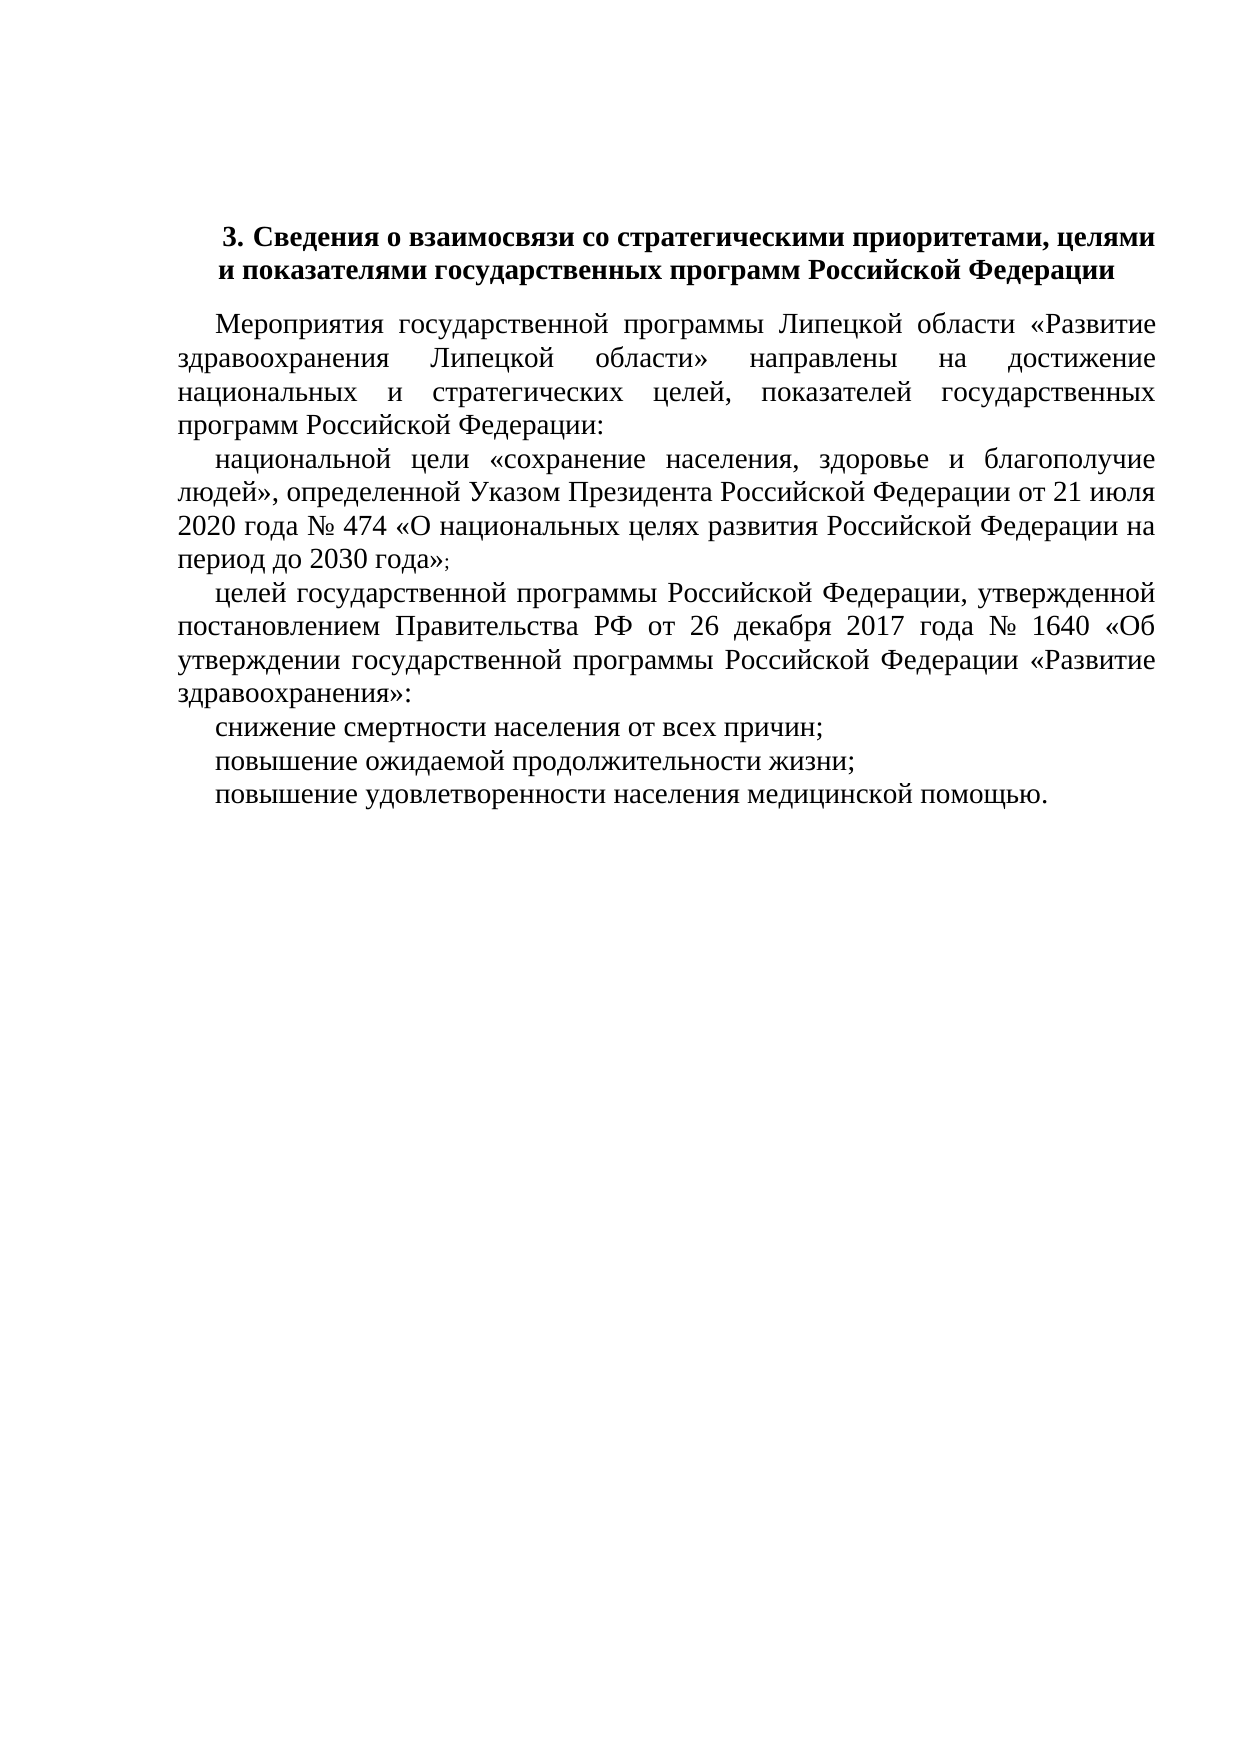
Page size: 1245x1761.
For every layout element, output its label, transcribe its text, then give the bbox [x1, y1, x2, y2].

text Мероприятия государственной программы Липецкой области «Развитие здравоохранения Липецкой области» направлены на достижение национальных и стратегических целей, показателей государственных программ Российской Федерации: [177, 307, 1156, 441]
list Сведения о взаимосвязи со стратегическими приоритетами, целями и показателями государственных программ Российской Федерации [177, 219, 1156, 286]
text целей государственной программы Российской Федерации, утвержденной постановлением Правительства РФ от 26 декабря 2017 года № 1640 «Об утверждении государственной программы Российской Федерации «Развитие здравоохранения»: [177, 575, 1156, 709]
text национальной цели «сохранение населения, здоровье и благополучие людей», определенной Указом Президента Российской Федерации от 21 июля 2020 года № 474 «О национальных целях развития Российской Федерации на период до 2030 года»; [177, 441, 1156, 575]
text повышение удовлетворенности населения медицинской помощью. [177, 776, 1156, 810]
text снижение смертности населения от всех причин; [177, 709, 1156, 743]
text повышение ожидаемой продолжительности жизни; [177, 743, 1156, 776]
